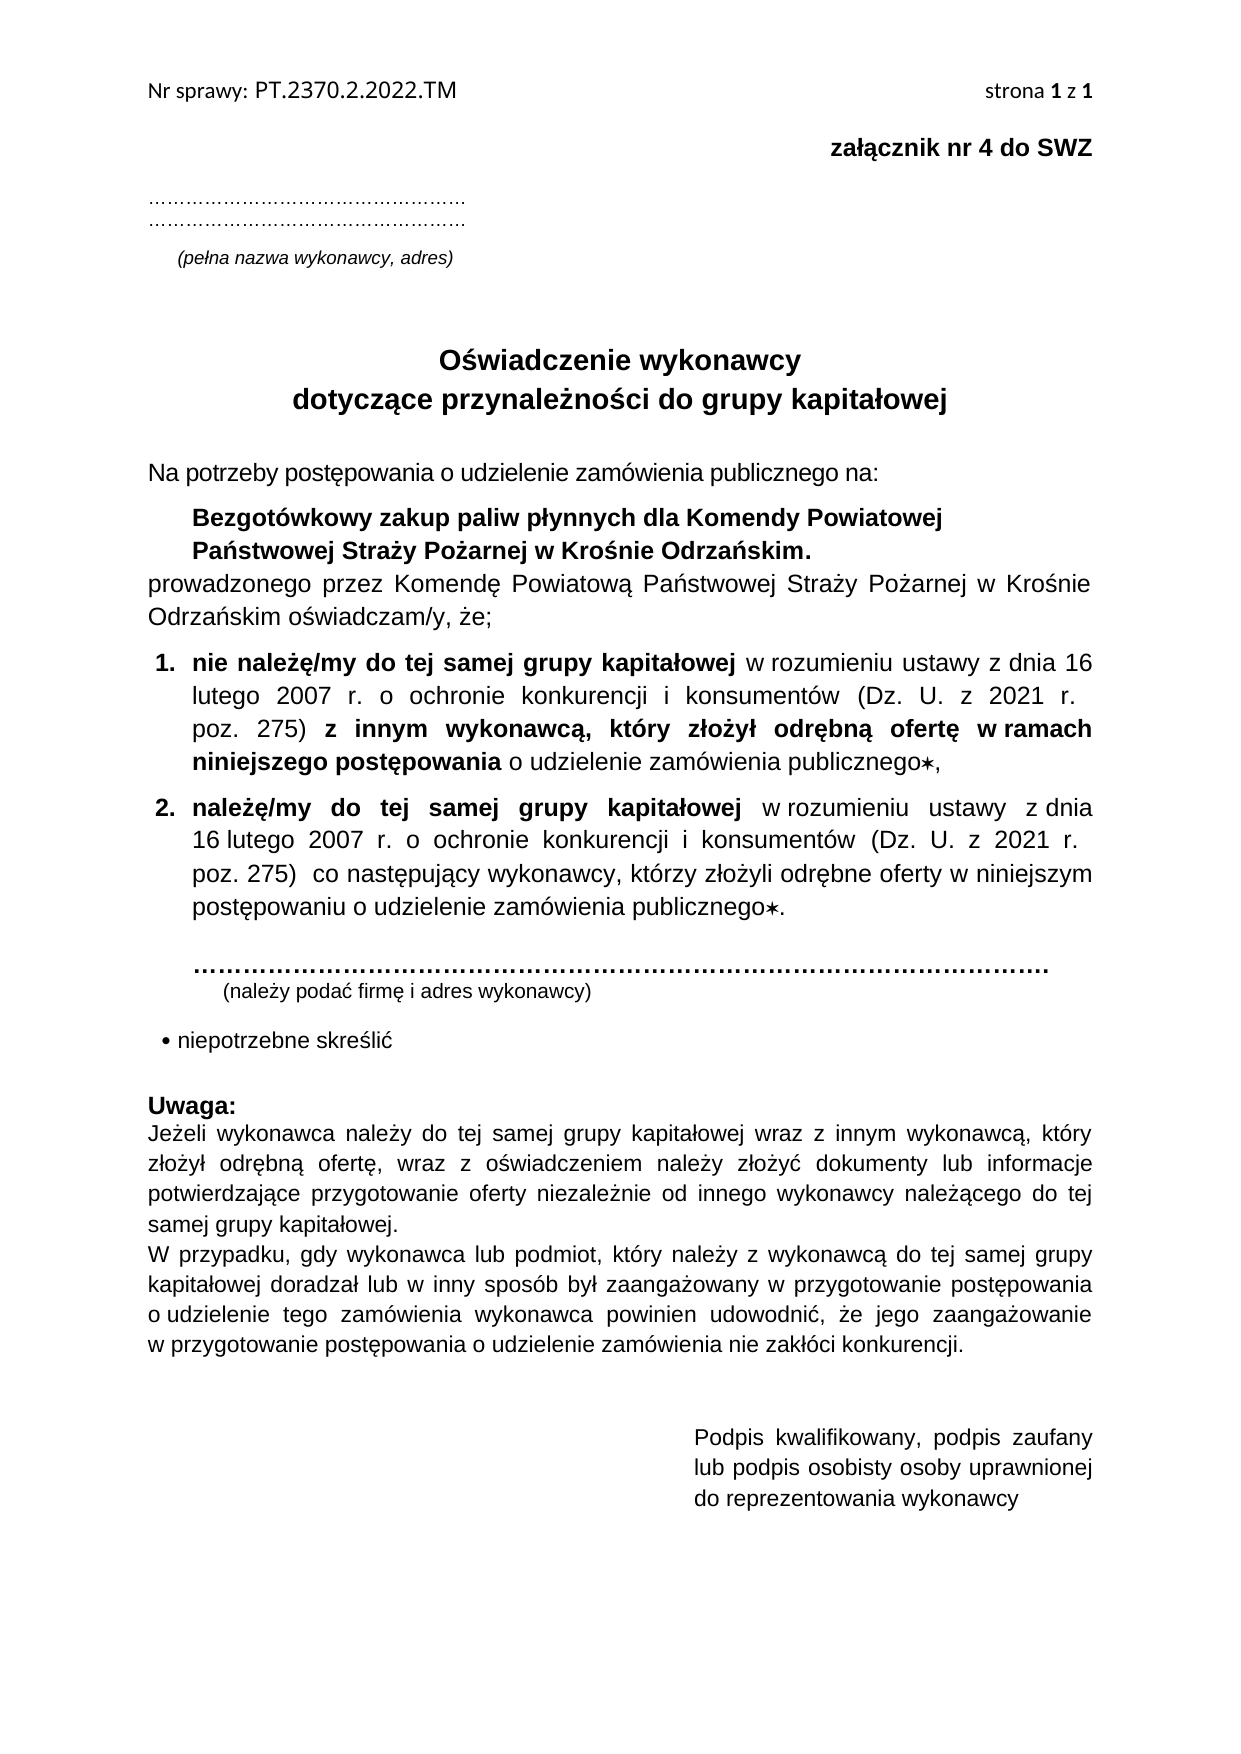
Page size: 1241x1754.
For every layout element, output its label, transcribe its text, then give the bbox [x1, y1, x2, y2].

text ………………………………………………………………………………………… [148, 187, 472, 230]
text załącznik nr 4 do SWZ [148, 133, 1093, 162]
text Bezgotówkowy zakup paliw płynnych dla Komendy Powiatowej Państwowej Straży Pożarnej w Krośnie Odrzańskim. [192, 503, 1093, 565]
text Podpis kwalifikowany, podpis zaufany lub podpis osobisty osoby uprawnionej do reprezentowania wykonawcy [694, 1424, 1093, 1511]
text dotyczące przynależności do grupy kapitałowej [148, 382, 1093, 415]
text Uwaga: [148, 1091, 1093, 1120]
text prowadzonego przez Komendę Powiatową Państwowej Straży Pożarnej w Krośnie Odrzańskim oświadczam/y, że; [148, 569, 1093, 631]
text Oświadczenie wykonawcy [148, 343, 1093, 377]
text (należy podać firmę i adres wykonawcy) [223, 978, 1093, 1002]
text Jeżeli wykonawca należy do tej samej grupy kapitałowej wraz z innym wykonawcą, który złożył odrębną ofertę, wraz z oświadczeniem należy złożyć dokumenty lub informacje potwierdzające przygotowanie oferty niezależnie od innego wykonawcy należącego do tej samej grupy kapitałowej. [148, 1120, 1093, 1237]
list niepotrzebne skreślić [162, 1027, 1093, 1054]
text Na potrzeby postępowania o udzielenie zamówienia publicznego na: [148, 458, 1093, 486]
text …………………………………………………………………………………………. [192, 950, 1093, 978]
text (pełna nazwa wykonawcy, adres) [177, 247, 1093, 268]
text W przypadku, gdy wykonawca lub podmiot, który należy z wykonawcą do tej samej grupy kapitałowej doradzał lub w inny sposób był zaangażowany w przygotowanie postępowania o udzielenie tego zamówienia wykonawca powinien udowodnić, że jego zaangażowanie w przygotowanie postępowania o udzielenie zamówienia nie zakłóci konkurencji. [148, 1241, 1093, 1358]
list nie należę/my do tej samej grupy kapitałowej w rozumieniu ustawy z dnia 16 lutego 2007 r. o ochronie konkurencji i konsumentów (Dz. U. z 2021 r. poz. 275) z innym wykonawcą, który złożył odrębną ofertę w ramach niniejszego postępowania o udzielenie zamówienia publicznego, [155, 648, 1093, 776]
list należę/my do tej samej grupy kapitałowej w rozumieniu ustawy z dnia 16 lutego 2007 r. o ochronie konkurencji i konsumentów (Dz. U. z 2021 r. poz. 275) co następujący wykonawcy, którzy złożyli odrębne oferty w niniejszym postępowaniu o udzielenie zamówienia publicznego. [155, 792, 1093, 920]
